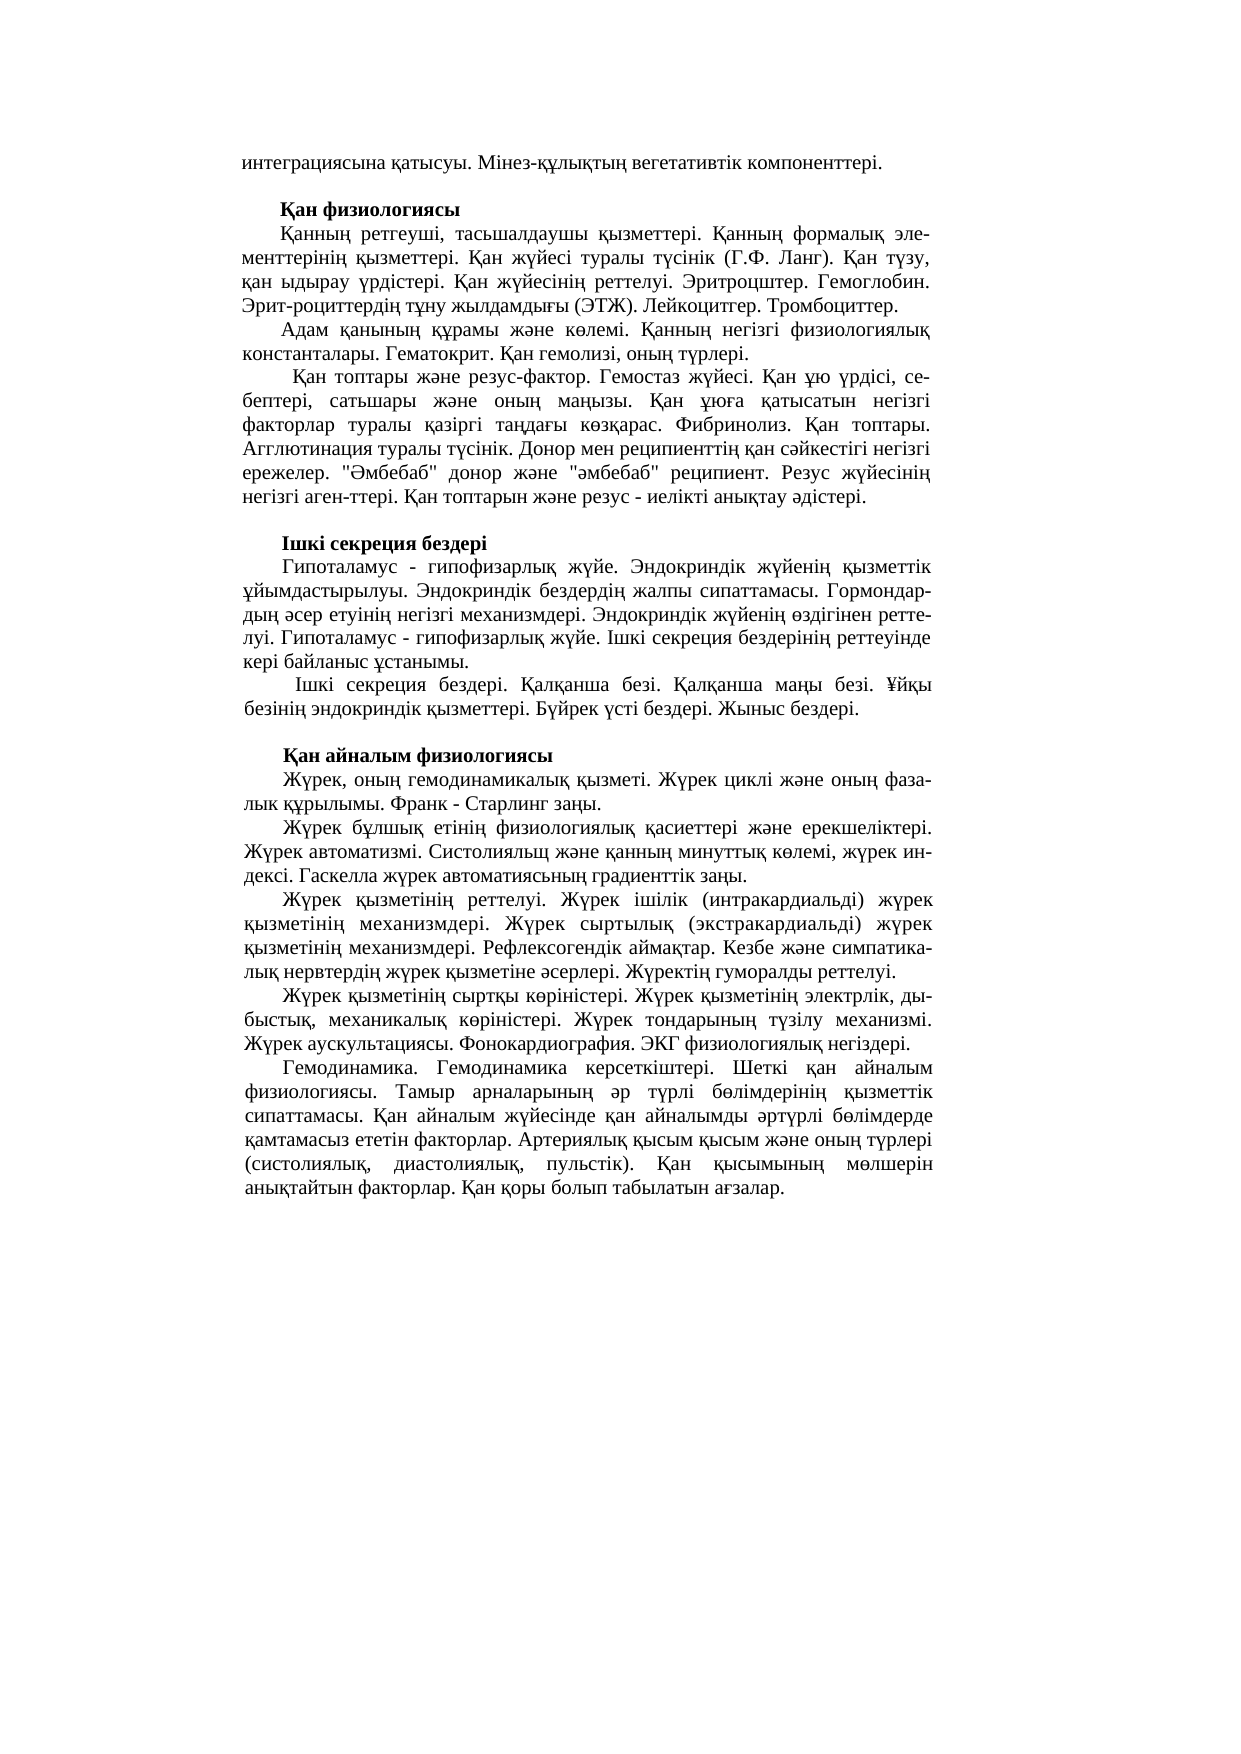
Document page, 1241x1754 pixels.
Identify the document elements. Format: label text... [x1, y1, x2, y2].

text Гемодинамика. Гемодинамика керсеткіштері. Шеткі қан айналым физиологиясы. Тамыр арналарының әр түрлі бөлімдерінің қызметтік сипаттамасы. Қан айналым жүйесінде қан айналымды әртүрлі бөлімдерде қамтамасыз ететін факторлар. Артериялық қысым қысым және оның түрлері (систолиялық, диастолиялық, пульстік). Қан қысымының мөлшерін анықтайтын факторлар. Қан қоры болып табылатын ағзалар. [244, 1055, 934, 1199]
text интеграциясына қатысуы. Мінез-құлықтың вегетативтік компоненттері. [241, 150, 934, 174]
text Қан физиологиясы [280, 197, 934, 221]
text Гипоталамус - гипофизарлық жүйе. Эндокриндік жүйенің қызметтік ұйымдастырылуы. Эндокриндік бездердің жалпы сипаттамасы. Гормондар-дың әсер етуінің негізгі механизмдері. Эндокриндік жүйенің өздігінен ретте-луі. Гипоталамус - гипофизарлық жүйе. Ішкі секреция бездерінің реттеуінде кері байланыс ұстанымы. [243, 555, 932, 673]
text Қан айналым физиологиясы [283, 743, 934, 767]
text Жүрек бұлшық етінің физиологиялық қасиеттері және ерекшеліктері. Жүрек автоматизмі. Систолияльщ және қанның минуттық көлемі, жүрек ин-дексі. Гаскелла жүрек автоматиясьның градиенттік заңы. [244, 815, 933, 887]
text Адам қанының құрамы және көлемі. Қанның негізгі физиологиялық константалары. Гематокрит. Қан гемолизі, оның түрлері. [242, 317, 931, 365]
text Қан топтары және резус-фактор. Гемостаз жүйесі. Қан ұю үрдісі, се-бептері, сатьшары және оның маңызы. Қан ұюға қатысатын негізгі факторлар туралы қазіргі таңдағы көзқарас. Фибринолиз. Қан топтары. Агглютинация туралы түсінік. Донор мен реципиенттің қан сәйкестігі негізгі ережелер. "Әмбебаб" донор және "әмбебаб" реципиент. Резус жүйесінің негізгі аген-ттері. Қан топтарын және резус - иелікті анықтау әдістері. [242, 365, 931, 508]
text Жүрек қызметінің реттелуі. Жүрек ішілік (интракардиальді) жүрек қызметінің механизмдері. Жүрек сыртылық (экстракардиальді) жүрек қызметінің механизмдері. Рефлексогендік аймақтар. Кезбе және симпатика-лық нервтердің жүрек қызметіне әсерлері. Жүректің гуморалды реттелуі. [244, 888, 934, 983]
text Жүрек қызметінің сыртқы көріністері. Жүрек қызметінің электрлік, ды-быстық, механикалық көріністері. Жүрек тондарының түзілу механизмі. Жүрек аускультациясы. Фонокардиография. ЭКГ физиологиялық негіздері. [244, 983, 933, 1055]
text Жүрек, оның гемодинамикалық қызметі. Жүрек циклі және оның фаза-лык құрылымы. Франк - Старлинг заңы. [243, 767, 933, 815]
text Ішкі секреция бездері [281, 532, 934, 555]
text Қанның ретгеуші, тасьшалдаушы қызметтері. Қанның формалық эле-менттерінің қызметтері. Қан жүйесі туралы түсінік (Г.Ф. Ланг). Қан түзу, қан ыдырау үрдістері. Қан жүйесінің реттелуі. Эритроцштер. Гемоглобин. Эрит-роциттердің тұну жылдамдығы (ЭТЖ). Лейкоцитгер. Тромбоциттер. [241, 221, 931, 317]
text Ішкі секреция бездері. Қалқанша безі. Қалқанша маңы безі. ¥йқы безінің эндокриндік қызметтері. Бүйрек үсті бездері. Жыныс бездері. [244, 673, 933, 720]
